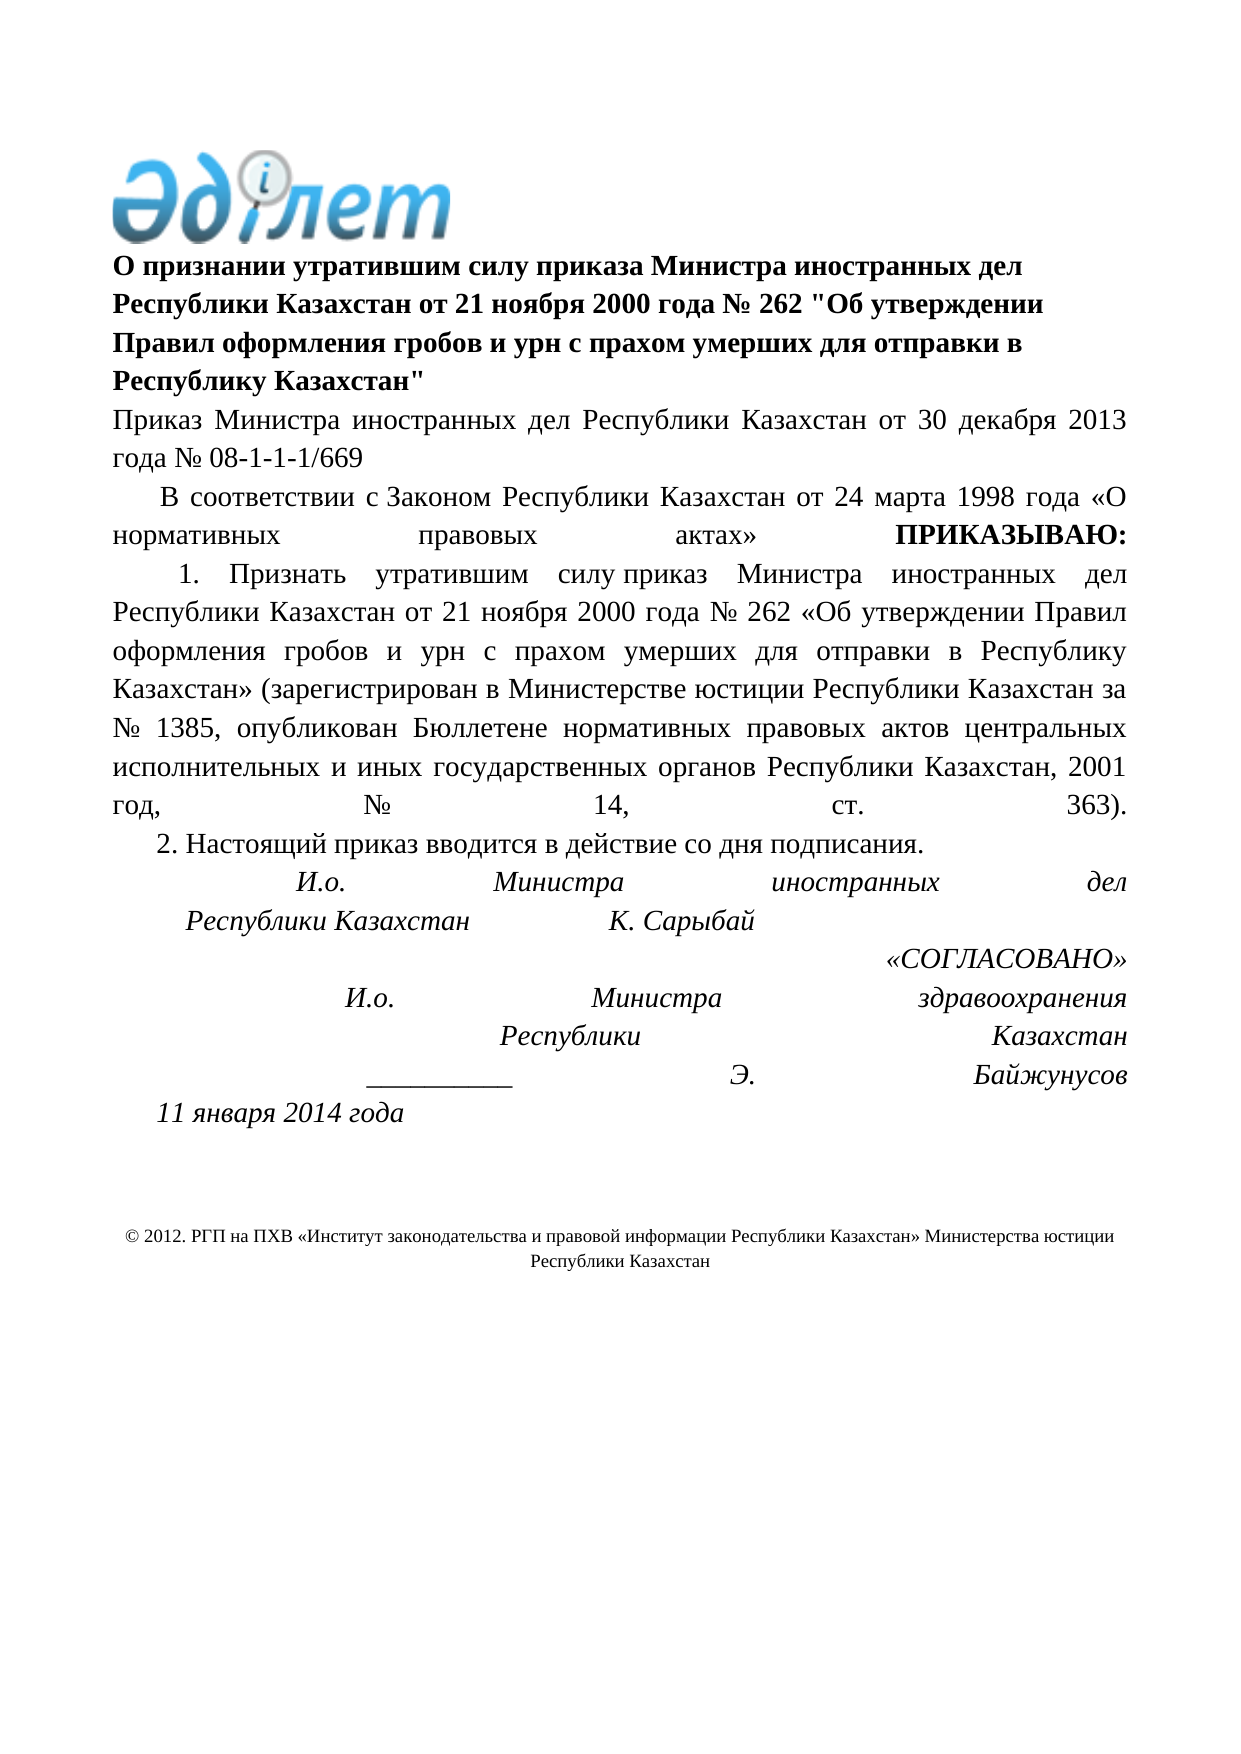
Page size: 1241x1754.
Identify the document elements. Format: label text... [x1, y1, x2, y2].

text © 2012. РГП на ПХВ «Институт законодательства и правовой информации Республики Казахстан» Министерства юстиции Республики Казахстан [112, 1225, 1128, 1271]
text Приказ Министра иностранных дел Республики Казахстан от 30 декабря 2013 года № 08-1-1-1/669 [112, 402, 1128, 474]
picture [112, 150, 451, 244]
text И.о. Министра иностранных дел Республики Казахстан К. Сарыбай [112, 864, 1128, 936]
text В соответствии с Законом Республики Казахстан от 24 марта 1998 года «О нормативных правовых актах» ПРИКАЗЫВАЮ: 1. Признать утратившим силу приказ Министра иностранных дел Республики Казахстан от 21 ноября 2000 года № 262 «Об утверждении Правил оформления гробов и урн с прахом умерших для отправки в Республику Казахстан» (зарегистрирован в Министерстве юстиции Республики Казахстан за № 1385, опубликован Бюллетене нормативных правовых актов центральных исполнительных и иных государственных органов Республики Казахстан, 2001 год, № 14, ст. 363). 2. Настоящий приказ вводится в действие со дня подписания. [112, 479, 1128, 859]
text «СОГЛАСОВАНО» И.о. Министра здравоохранения Республики Казахстан __________ Э. Байжунусов 11 января 2014 года [112, 941, 1128, 1129]
text О признании утратившим силу приказа Министра иностранных дел Республики Казахстан от 21 ноября 2000 года № 262 "Об утверждении Правил оформления гробов и урн с прахом умерших для отправки в Республику Казахстан" [112, 248, 1128, 397]
